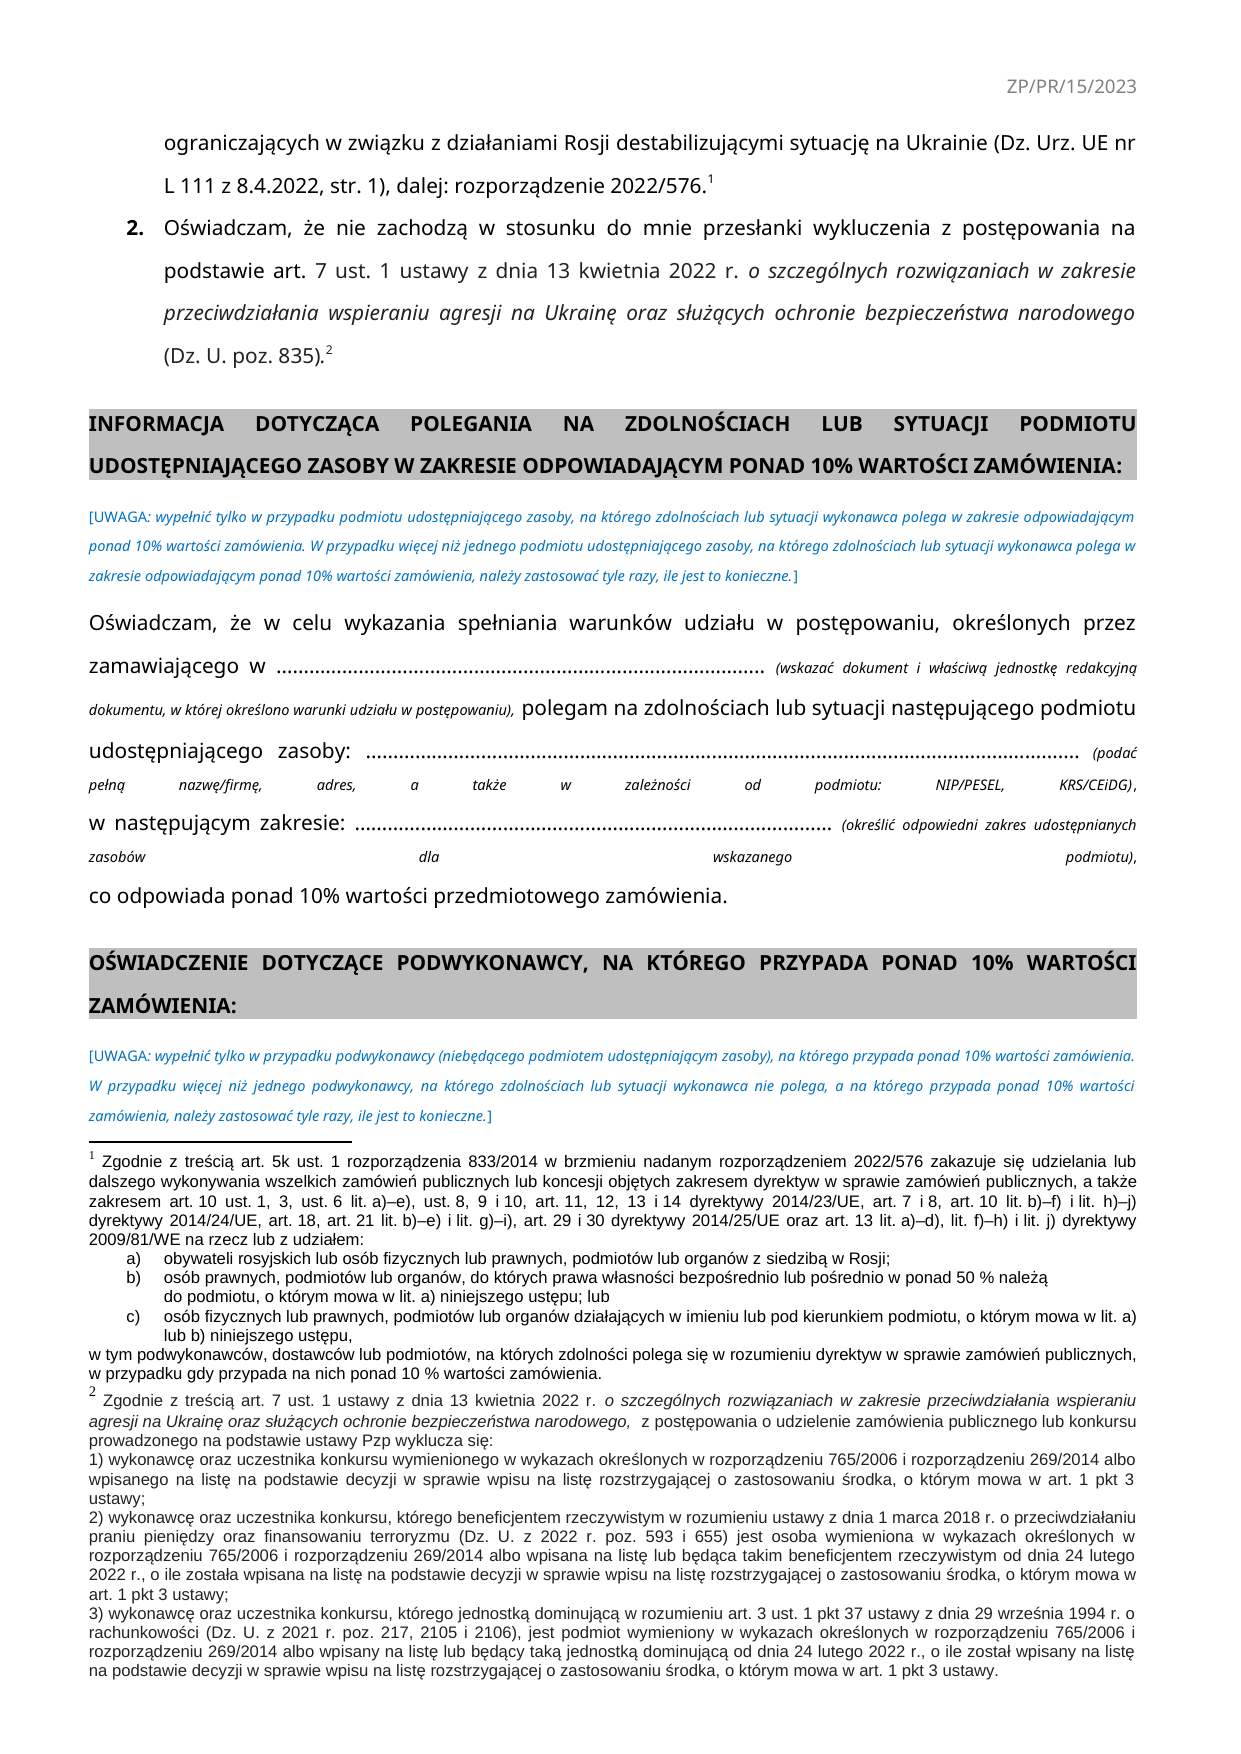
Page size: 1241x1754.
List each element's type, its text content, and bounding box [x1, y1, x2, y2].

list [126, 128, 1137, 199]
text INFORMACJA DOTYCZĄCA POLEGANIA NA ZDOLNOŚCIACH LUB SYTUACJI PODMIOTU UDOSTĘPNIAJĄCEGO ZASOBY W ZAKRESIE ODPOWIADAJĄCYM PONAD 10% WARTOŚCI ZAMÓWIENIA: [89, 409, 1137, 480]
text [UWAGA: wypełnić tylko w przypadku podmiotu udostępniającego zasoby, na którego zdolnościach lub sytuacji wykonawca polega w zakresie odpowiadającym ponad 10% wartości zamówienia. W przypadku więcej niż jednego podmiotu udostępniającego zasoby, na którego zdolnościach lub sytuacji wykonawca polega w zakresie odpowiadającym ponad 10% wartości zamówienia, należy zastosować tyle razy, ile jest to konieczne.] [89, 506, 1137, 586]
text Oświadczam, że w celu wykazania spełniania warunków udziału w postępowaniu, określonych przez zamawiającego w ………………………………………………………...………………….. (wskazać dokument i właściwą jednostkę redakcyjną dokumentu, w której określono warunki udziału w postępowaniu), polegam na zdolnościach lub sytuacji następującego podmiotu udostępniającego zasoby: ………………………………………………………………………...…………………………………….… (podać pełną nazwę/firmę, adres, a także w zależności od podmiotu: NIP/PESEL, KRS/CEiDG), w następującym zakresie: …………………………………………………………………………… (określić odpowiedni zakres udostępnianych zasobów dla wskazanego podmiotu), co odpowiada ponad 10% wartości przedmiotowego zamówienia. [89, 608, 1137, 909]
list Oświadczam, że nie zachodzą w stosunku do mnie przesłanki wykluczenia z postępowania na podstawie art. 7 ust. 1 ustawy z dnia 13 kwietnia 2022 r. o szczególnych rozwiązaniach w zakresie przeciwdziałania wspieraniu agresji na Ukrainę oraz służących ochronie bezpieczeństwa narodowego (Dz. U. poz. 835). [126, 213, 1137, 369]
text OŚWIADCZENIE DOTYCZĄCE PODWYKONAWCY, NA KTÓREGO PRZYPADA PONAD 10% WARTOŚCI ZAMÓWIENIA: [89, 948, 1137, 1019]
text [UWAGA: wypełnić tylko w przypadku podwykonawcy (niebędącego podmiotem udostępniającym zasoby), na którego przypada ponad 10% wartości zamówienia. W przypadku więcej niż jednego podwykonawcy, na którego zdolnościach lub sytuacji wykonawca nie polega, a na którego przypada ponad 10% wartości zamówienia, należy zastosować tyle razy, ile jest to konieczne.] [89, 1046, 1137, 1126]
